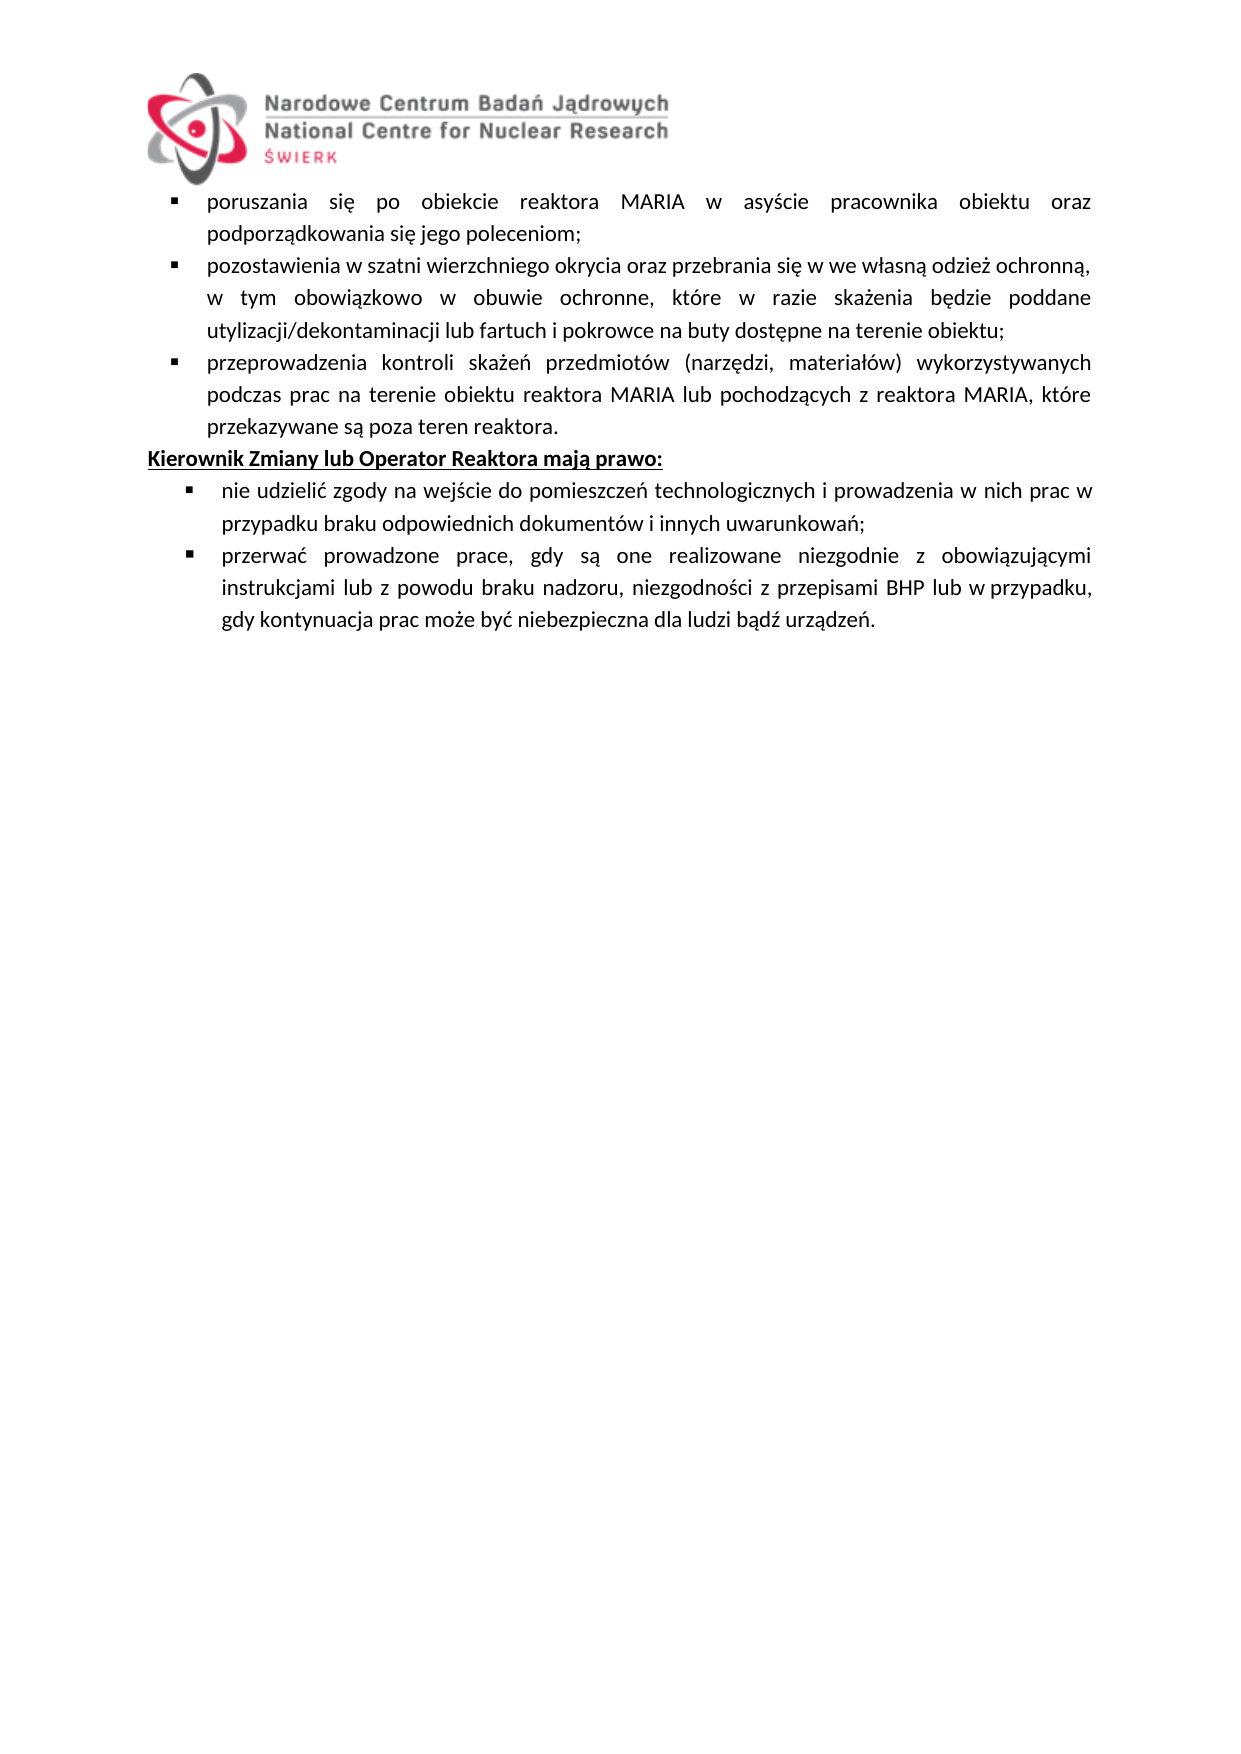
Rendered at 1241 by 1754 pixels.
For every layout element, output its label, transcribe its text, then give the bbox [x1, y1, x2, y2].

list poruszania się po obiekcie reaktora MARIA w asyście pracownika obiektu oraz podporządkowania się jego poleceniom; [169, 187, 1093, 247]
list nie udzielić zgody na wejście do pomieszczeń technologicznych i prowadzenia w nich prac w przypadku braku odpowiednich dokumentów i innych uwarunkowań; [184, 477, 1093, 537]
list pozostawienia w szatni wierzchniego okrycia oraz przebrania się w we własną odzież ochronną, w tym obowiązkowo w obuwie ochronne, które w razie skażenia będzie poddane utylizacji/dekontaminacji lub fartuch i pokrowce na buty dostępne na terenie obiektu; [169, 251, 1093, 344]
list przerwać prowadzone prace, gdy są one realizowane niezgodnie z obowiązującymi instrukcjami lub z powodu braku nadzoru, niezgodności z przepisami BHP lub w przypadku, gdy kontynuacja prac może być niebezpieczna dla ludzi bądź urządzeń. [184, 541, 1093, 633]
list przeprowadzenia kontroli skażeń przedmiotów (narzędzi, materiałów) wykorzystywanych podczas prac na terenie obiektu reaktora MARIA lub pochodzących z reaktora MARIA, które przekazywane są poza teren reaktora. [169, 348, 1093, 440]
text Kierownik Zmiany lub Operator Reaktora mają prawo: [148, 444, 1093, 472]
picture [147, 73, 670, 187]
